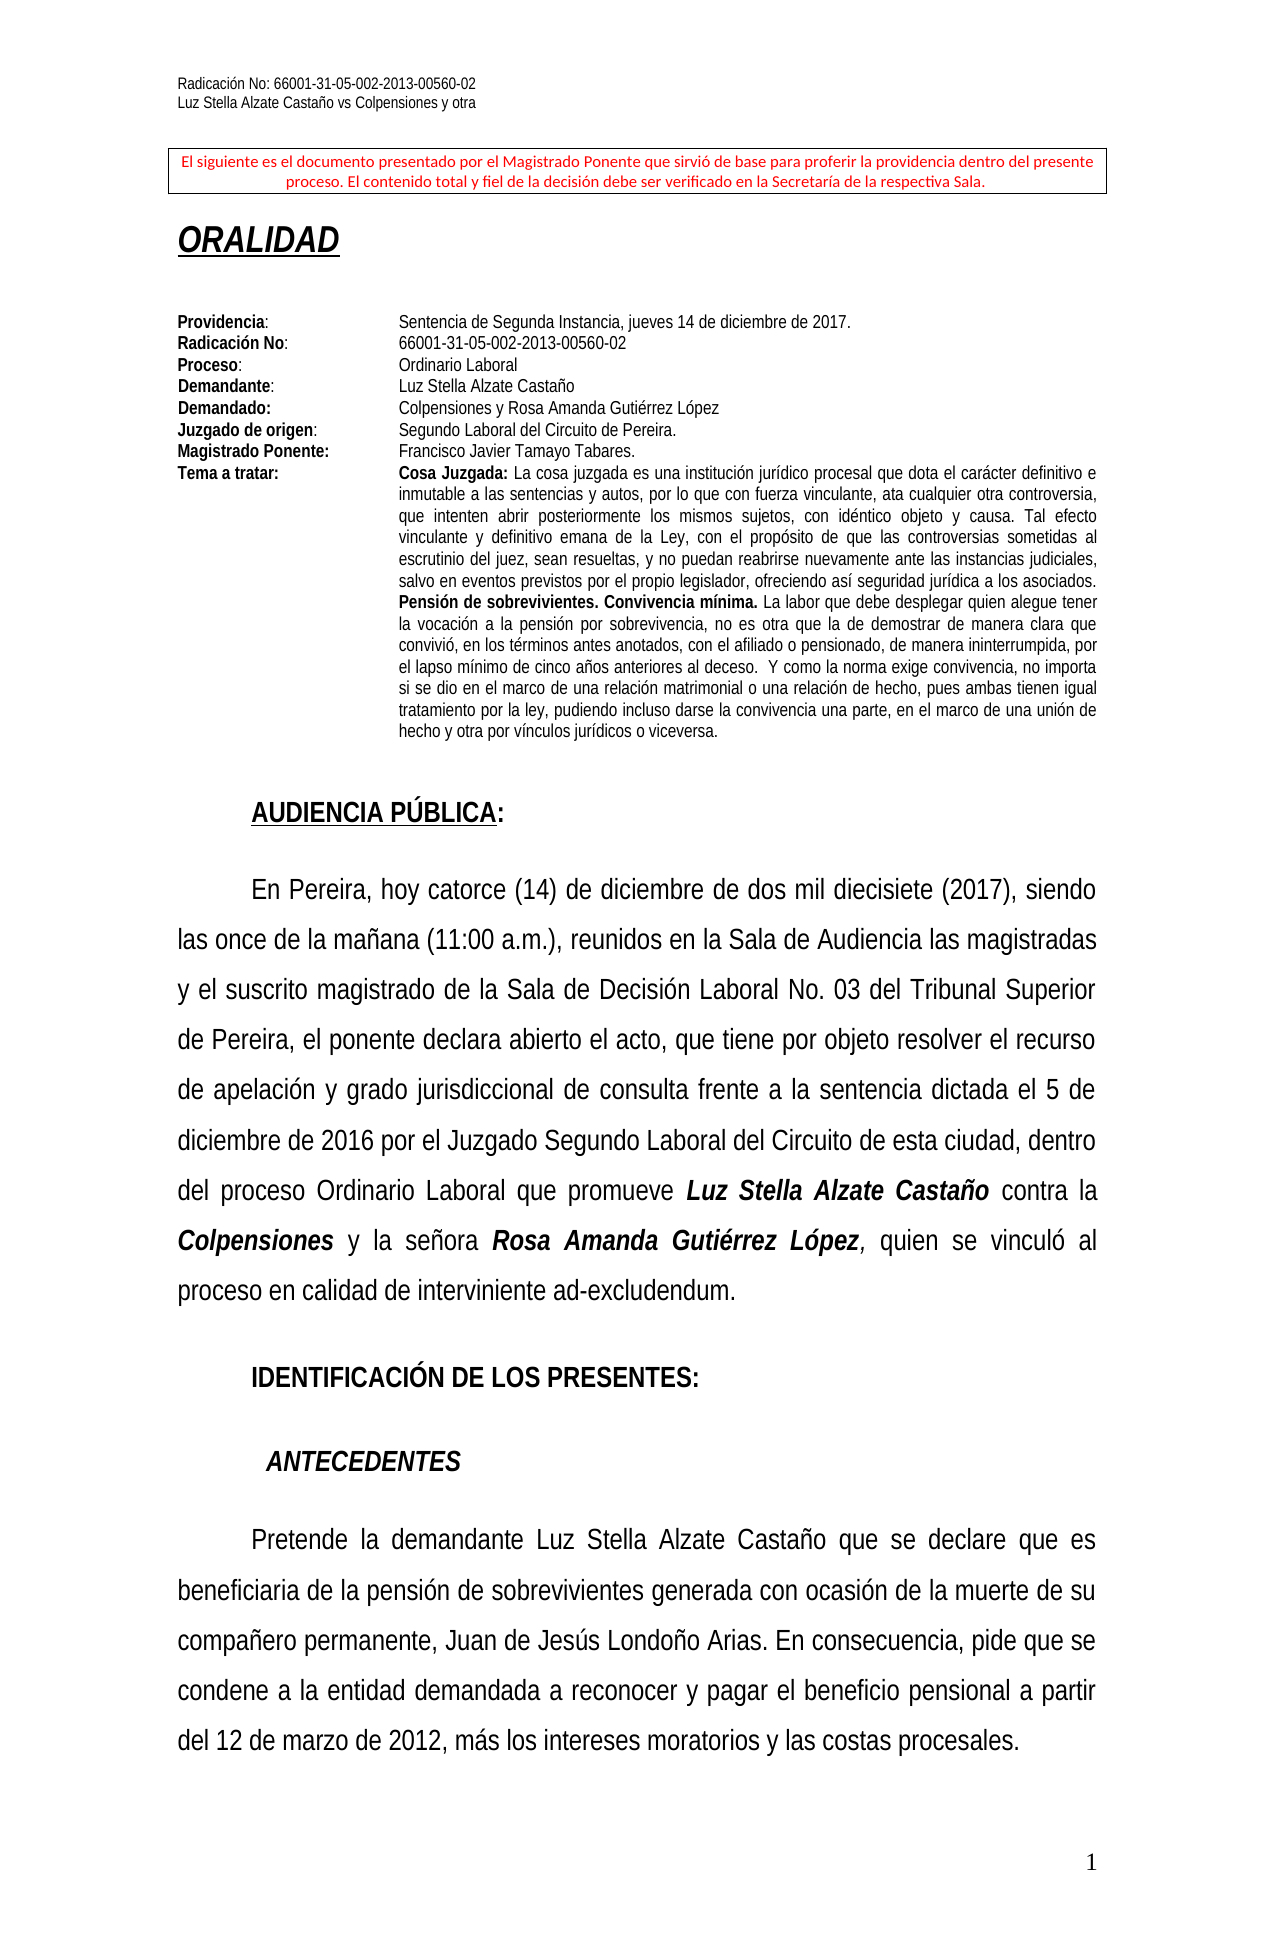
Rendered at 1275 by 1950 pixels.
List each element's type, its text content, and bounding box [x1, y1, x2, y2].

text Demandado: Colpensiones y Rosa Amanda Gutiérrez López [177, 397, 1098, 418]
text ANTECEDENTES [177, 1444, 1098, 1477]
text El siguiente es el documento presentado por el Magistrado Ponente que sirvió de base para proferir la providencia dentro del presente proceso. El contenido total y fiel de la decisión debe ser verificado en la Secretaría de la respectiva Sala. [169, 149, 1106, 193]
text ORALIDAD [177, 217, 1098, 261]
text Providencia: Sentencia de Segunda Instancia, jueves 14 de diciembre de 2017. [177, 311, 1098, 332]
text Radicación No: 66001-31-05-002-2013-00560-02 [177, 332, 1098, 354]
text Juzgado de origen: Segundo Laboral del Circuito de Pereira. [177, 418, 1098, 440]
text IDENTIFICACIÓN DE LOS PRESENTES: [177, 1356, 1098, 1393]
text Pretende la demandante Luz Stella Alzate Castaño que se declare que es beneficiaria de la pensión de sobrevivientes generada con ocasión de la muerte de su compañero permanente, Juan de Jesús Londoño Arias. En consecuencia, pide que se condene a la entidad demandada a reconocer y pagar el beneficio pensional a partir del 12 de marzo de 2012, más los intereses moratorios y las costas procesales. [177, 1522, 1098, 1756]
text Demandante: Luz Stella Alzate Castaño [177, 375, 1098, 397]
text En Pereira, hoy catorce (14) de diciembre de dos mil diecisiete (2017), siendo las once de la mañana (11:00 a.m.), reunidos en la Sala de Audiencia las magistradas y el suscrito magistrado de la Sala de Decisión Laboral No. 03 del Tribunal Superior de Pereira, el ponente declara abierto el acto, que tiene por objeto resolver el recurso de apelación y grado jurisdiccional de consulta frente a la sentencia dictada el 5 de diciembre de 2016 por el Juzgado Segundo Laboral del Circuito de esta ciudad, dentro del proceso Ordinario Laboral que promueve Luz Stella Alzate Castaño contra la Colpensiones y la señora Rosa Amanda Gutiérrez López, quien se vinculó al proceso en calidad de interviniente ad-excludendum. [177, 872, 1098, 1306]
text Magistrado Ponente: Francisco Javier Tamayo Tabares. [177, 440, 1098, 462]
text AUDIENCIA PÚBLICA: [251, 796, 1098, 829]
text Tema a tratar: Cosa Juzgada: La cosa juzgada es una institución jurídico procesal que dota el carácter definitivo e inmutable a las sentencias y autos, por lo que con fuerza vinculante, ata cualquier otra controversia, que intenten abrir posteriormente los mismos sujetos, con idéntico objeto y causa. Tal efecto vinculante y definitivo emana de la Ley, con el propósito de que las controversias sometidas al escrutinio del juez, sean resueltas, y no puedan reabrirse nuevamente ante las instancias judiciales, salvo en eventos previstos por el propio legislador, ofreciendo así seguridad jurídica a los asociados. Pensión de sobrevivientes. Convivencia mínima. La labor que debe desplegar quien alegue tener la vocación a la pensión por sobrevivencia, no es otra que la de demostrar de manera clara que convivió, en los términos antes anotados, con el afiliado o pensionado, de manera ininterrumpida, por el lapso mínimo de cinco años anteriores al deceso. Y como la norma exige convivencia, no importa si se dio en el marco de una relación matrimonial o una relación de hecho, pues ambas tienen igual tratamiento por la ley, pudiendo incluso darse la convivencia una parte, en el marco de una unión de hecho y otra por vínculos jurídicos o viceversa. [177, 462, 1098, 742]
text Proceso: Ordinario Laboral [177, 354, 1098, 375]
